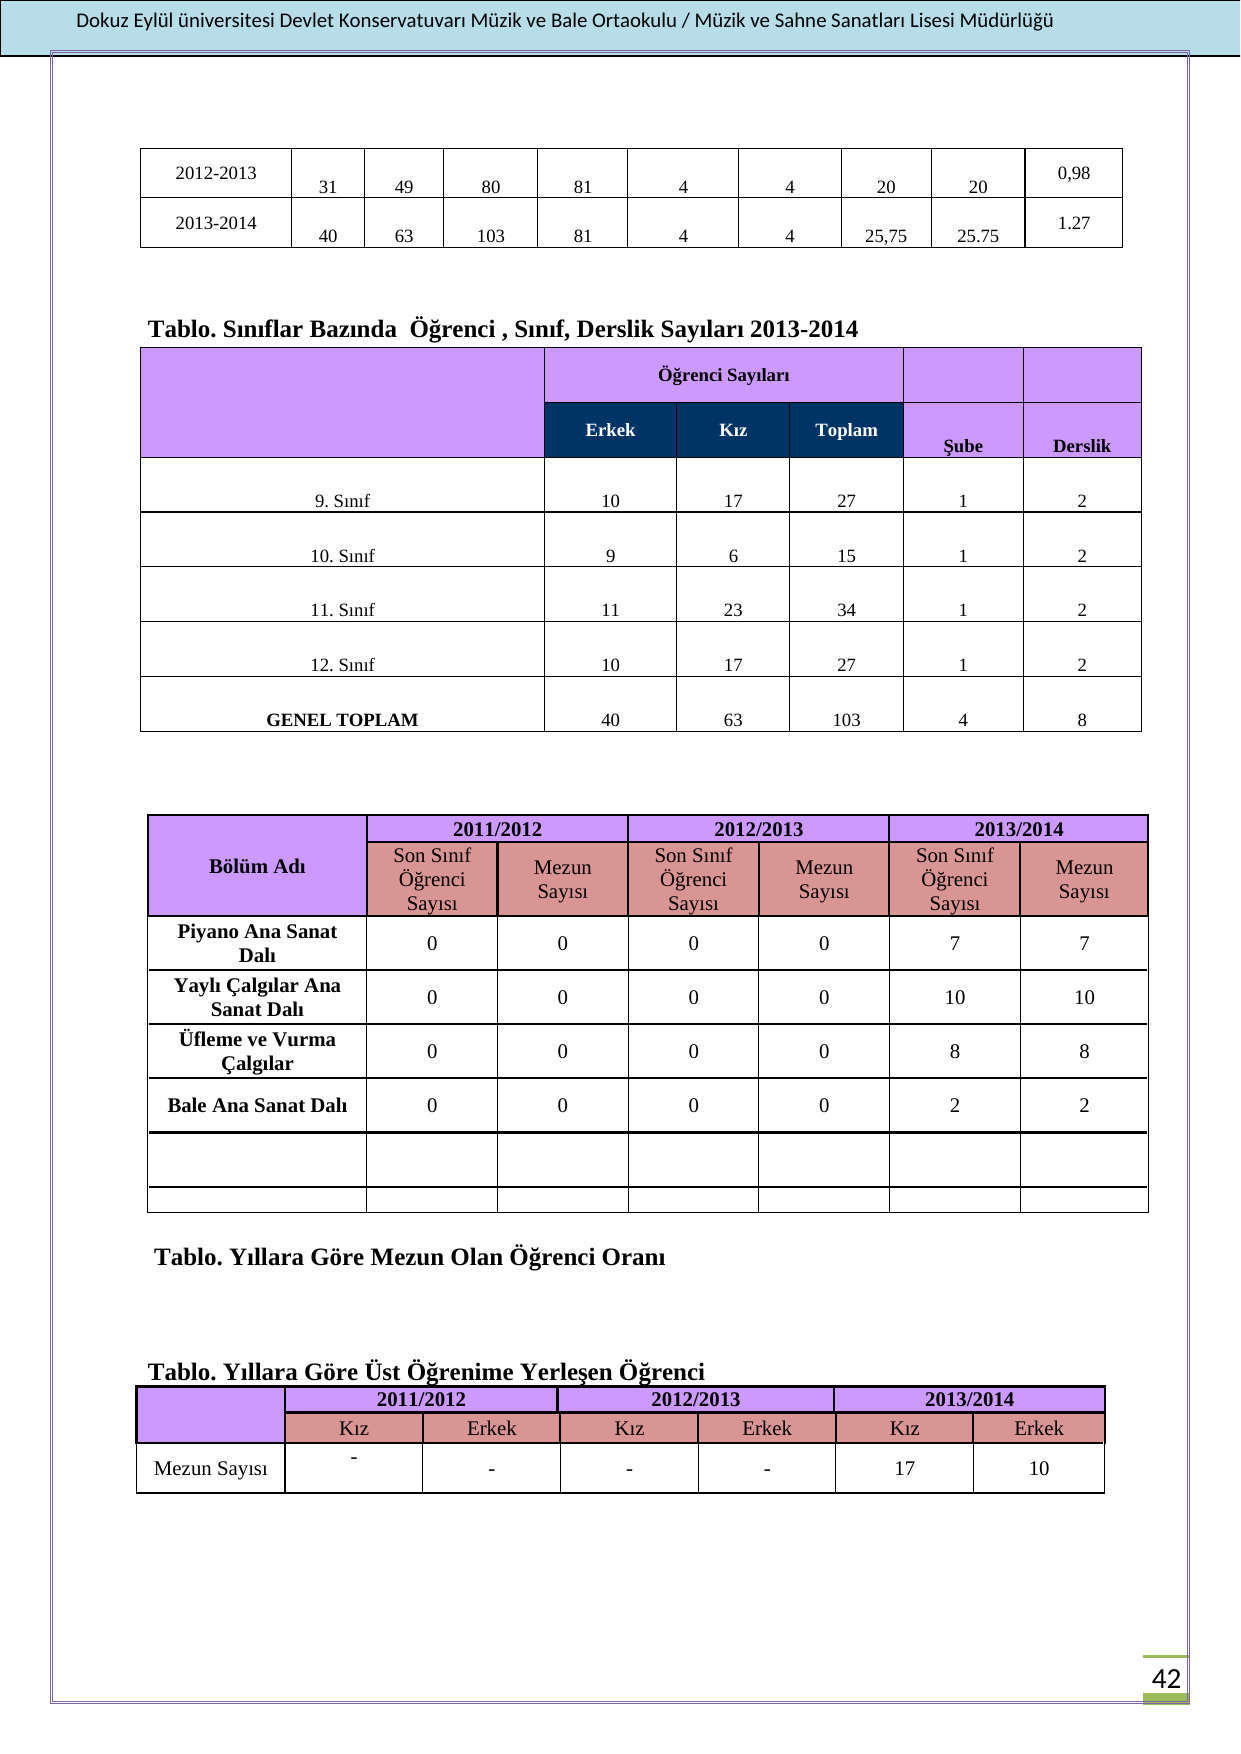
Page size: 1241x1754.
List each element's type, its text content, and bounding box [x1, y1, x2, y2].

table_cell Erkek [699, 1414, 835, 1442]
table_cell 0 [498, 971, 628, 1023]
table_cell Erkek [545, 403, 676, 457]
table_cell 2013-2014 [141, 198, 291, 247]
table_cell [1021, 1131, 1148, 1186]
table_cell Son Sınıf Öğrenci Sayısı [890, 843, 1019, 915]
table_cell 4 [628, 198, 738, 247]
table_header 2013/2014 [835, 1388, 1104, 1411]
table_header 2012/2013 [629, 816, 888, 841]
table_cell 2012-2013 [141, 149, 291, 197]
table_cell Bale Ana Sanat Dalı [148, 1077, 366, 1131]
table_cell Toplam [790, 403, 903, 457]
table_cell Derslik [1024, 403, 1141, 457]
table_cell 0 [629, 971, 758, 1023]
table_cell 17 [836, 1444, 973, 1492]
table_cell 0 [759, 1079, 889, 1131]
table_cell [498, 1134, 628, 1186]
table_cell Kız [837, 1414, 972, 1442]
table_cell 40 [545, 677, 676, 731]
table_cell 1 [904, 567, 1023, 621]
table_cell 103 [790, 677, 903, 731]
table_cell 0 [759, 917, 889, 969]
table_header Öğrenci Sayıları [545, 348, 903, 402]
table_cell - [699, 1444, 835, 1492]
table_cell [367, 1188, 497, 1212]
table_cell Mezun Sayısı [499, 843, 627, 915]
table_cell Yaylı Çalgılar Ana Sanat Dalı [148, 969, 366, 1023]
table_cell 63 [365, 198, 443, 247]
table_cell 0 [498, 917, 628, 969]
table_header [1024, 348, 1141, 402]
table_cell Mezun Sayısı [137, 1444, 284, 1492]
table_header [138, 1388, 284, 1442]
table_cell [890, 1134, 1020, 1186]
table_cell Erkek [424, 1414, 559, 1442]
table_cell 20 [842, 149, 931, 197]
table_cell [759, 1134, 889, 1186]
table_cell [367, 1134, 497, 1186]
table_cell [148, 1131, 366, 1186]
table_header [904, 348, 1023, 402]
table_cell 31 [292, 149, 364, 197]
table_cell 8 [1021, 1023, 1148, 1077]
table_cell 2 [1024, 458, 1141, 511]
table_cell 103 [444, 198, 537, 247]
table_cell 25,75 [842, 198, 931, 247]
table_cell - [286, 1444, 422, 1492]
table_cell 4 [739, 149, 841, 197]
table_cell 0 [759, 971, 889, 1023]
table_cell 81 [538, 149, 627, 197]
table_header 2012/2013 [559, 1388, 833, 1411]
table_cell 9 [545, 513, 676, 566]
table_cell GENEL TOPLAM [141, 677, 544, 731]
table_cell 10 [890, 971, 1020, 1023]
table_cell 2 [1024, 622, 1141, 676]
table_cell 81 [538, 198, 627, 247]
table_cell 80 [444, 149, 537, 197]
table_cell 0 [629, 1025, 758, 1077]
table_cell 4 [628, 149, 738, 197]
text Tablo. Sınıflar Bazında Öğrenci , Sınıf, Derslik Sayıları 2013-2014 [148, 314, 1092, 343]
table_cell 0 [629, 1079, 758, 1131]
table_cell Erkek [974, 1414, 1104, 1442]
table_cell [1021, 1186, 1148, 1212]
table_cell Kız [561, 1414, 697, 1442]
table_cell Mezun Sayısı [760, 843, 888, 915]
table_cell 0 [367, 1079, 497, 1131]
table_cell 17 [677, 458, 789, 511]
table_cell 9. Sınıf [141, 458, 544, 511]
table_cell - [423, 1444, 560, 1492]
table_cell 2 [1024, 567, 1141, 621]
table_cell 7 [890, 917, 1020, 969]
text Tablo. Yıllara Göre Mezun Olan Öğrenci Oranı [148, 1242, 1092, 1270]
table_cell 49 [365, 149, 443, 197]
table_cell 23 [677, 567, 789, 621]
table_cell 34 [790, 567, 903, 621]
table_cell 40 [292, 198, 364, 247]
table_cell 10 [974, 1442, 1104, 1492]
table_header 2011/2012 [286, 1388, 556, 1411]
table_cell [148, 1186, 366, 1212]
table_cell [629, 1188, 758, 1212]
table_cell 0 [367, 1025, 497, 1077]
table_cell 0 [498, 1025, 628, 1077]
table_header 2013/2014 [890, 816, 1147, 841]
table_cell 10 [545, 622, 676, 676]
table_cell Piyano Ana Sanat Dalı [148, 917, 366, 969]
table_cell Şube [904, 403, 1023, 457]
table_cell [498, 1188, 628, 1212]
table_cell 0,98 [1026, 149, 1122, 197]
table_cell 0 [367, 917, 497, 969]
table_cell 6 [677, 513, 789, 566]
table_cell 8 [1024, 677, 1141, 731]
table_cell 10 [545, 458, 676, 511]
table_cell 10 [1021, 969, 1148, 1023]
table_cell 10. Sınıf [141, 513, 544, 566]
table_cell 1 [904, 458, 1023, 511]
table_cell [629, 1134, 758, 1186]
table_cell Üfleme ve Vurma Çalgılar [148, 1023, 366, 1077]
table_cell 7 [1021, 917, 1148, 969]
table_cell 12. Sınıf [141, 622, 544, 676]
table_cell 4 [904, 677, 1023, 731]
table_cell 11 [545, 567, 676, 621]
table_cell 20 [932, 149, 1024, 197]
table_cell Kız [677, 403, 789, 457]
table_cell - [561, 1444, 698, 1492]
table_cell 1 [904, 513, 1023, 566]
table_cell Mezun Sayısı [1021, 843, 1147, 915]
table_cell 27 [790, 622, 903, 676]
table_header [141, 348, 544, 457]
table_cell 2 [1024, 513, 1141, 566]
table_cell [890, 1188, 1020, 1212]
table_cell 2 [890, 1079, 1020, 1131]
table_header Bölüm Adı [149, 816, 366, 915]
table_cell Kız [286, 1414, 422, 1442]
table_cell [759, 1188, 889, 1212]
table_cell 2 [1021, 1077, 1148, 1131]
table_cell 11. Sınıf [141, 567, 544, 621]
table_cell Son Sınıf Öğrenci Sayısı [629, 843, 758, 915]
table_header 2011/2012 [368, 816, 627, 841]
table_cell 1.27 [1026, 198, 1122, 247]
table_cell 63 [677, 677, 789, 731]
table_cell 15 [790, 513, 903, 566]
text Tablo. Yıllara Göre Üst Öğrenime Yerleşen Öğrenci [148, 1357, 1092, 1385]
table_cell 8 [890, 1025, 1020, 1077]
table_cell 25.75 [932, 198, 1024, 247]
table_cell 1 [904, 622, 1023, 676]
table_cell 0 [759, 1025, 889, 1077]
table_cell 0 [498, 1079, 628, 1131]
table_cell 4 [739, 198, 841, 247]
table_cell 27 [790, 458, 903, 511]
table_cell 0 [629, 917, 758, 969]
table_cell Son Sınıf Öğrenci Sayısı [368, 843, 496, 915]
table_cell 17 [677, 622, 789, 676]
table_cell 0 [367, 971, 497, 1023]
